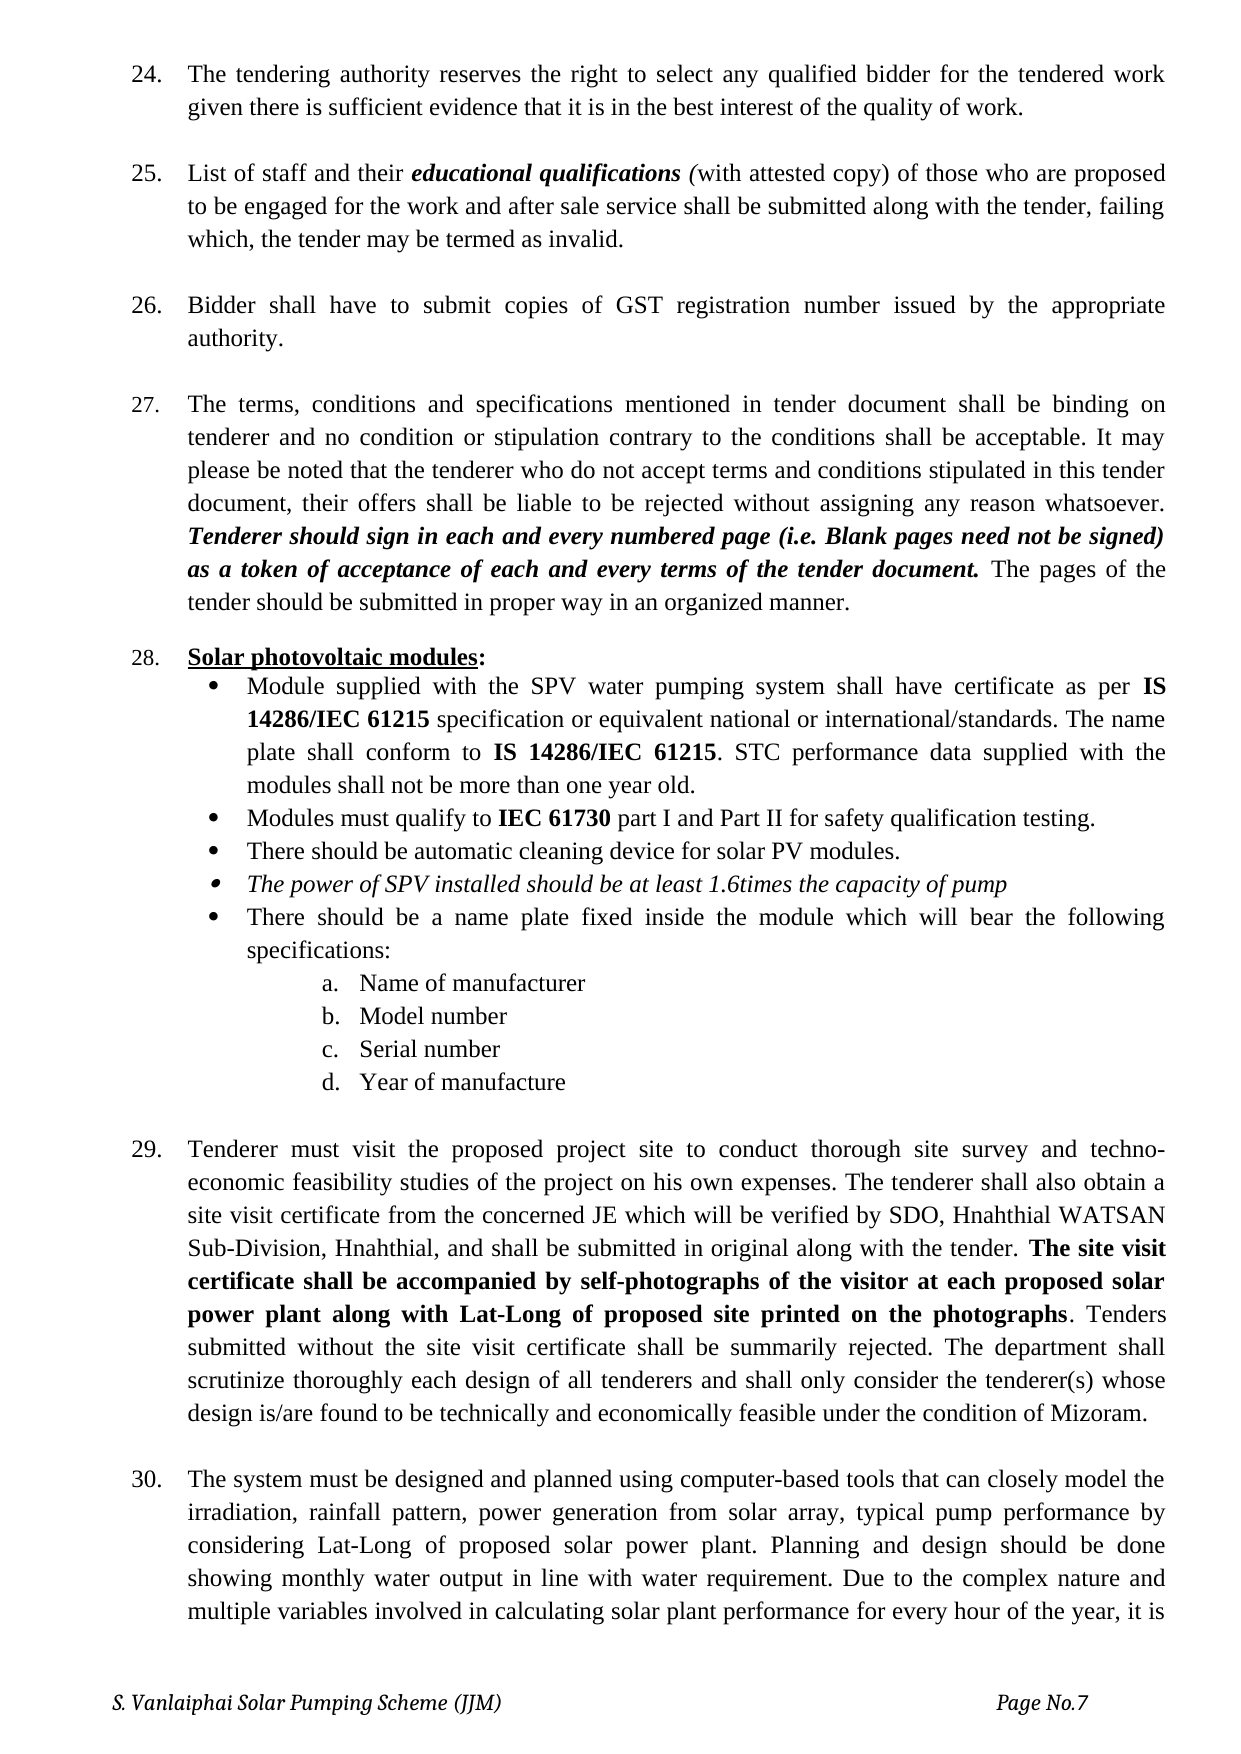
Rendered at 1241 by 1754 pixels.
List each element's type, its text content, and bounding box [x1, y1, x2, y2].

list The power of SPV installed should be at least 1.6times the capacity of pump [209, 869, 1166, 898]
list Serial number [322, 1034, 1166, 1063]
list Model number [322, 1001, 1166, 1030]
list Module supplied with the SPV water pumping system shall have certificate as per IS 14286/IEC 61215 specification or equivalent national or international/standards. The name plate shall conform to IS 14286/IEC 61215. STC performance data supplied with the modules shall not be more than one year old. [209, 671, 1166, 799]
list There should be a name plate fixed inside the module which will bear the following specifications: [209, 902, 1166, 964]
list Name of manufacturer [322, 968, 1166, 997]
list The terms, conditions and specifications mentioned in tender document shall be binding on tenderer and no condition or stipulation contrary to the conditions shall be acceptable. It may please be noted that the tenderer who do not accept terms and conditions stipulated in this tender document, their offers shall be liable to be rejected without assigning any reason whatsoever. Tenderer should sign in each and every numbered page (i.e. Blank pages need not be signed) as a token of acceptance of each and every terms of the tender document. The pages of the tender should be submitted in proper way in an organized manner. [131, 389, 1166, 616]
list Solar photovoltaic modules: [131, 642, 1166, 671]
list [131, 1464, 1166, 1625]
list List of staff and their educational qualifications (with attested copy) of those who are proposed to be engaged for the work and after sale service shall be submitted along with the tender, failing which, the tender may be termed as invalid. [131, 158, 1166, 253]
list Tenderer must visit the proposed project site to conduct thorough site survey and techno-economic feasibility studies of the project on his own expenses. The tenderer shall also obtain a site visit certificate from the concerned JE which will be verified by SDO, Hnahthial WATSAN Sub-Division, Hnahthial, and shall be submitted in original along with the tender. The site visit certificate shall be accompanied by self-photographs of the visitor at each proposed solar power plant along with Lat-Long of proposed site printed on the photographs. Tenders submitted without the site visit certificate shall be summarily rejected. The department shall scrutinize thoroughly each design of all tenderers and shall only consider the tenderer(s) whose design is/are found to be technically and economically feasible under the condition of Mizoram. [131, 1134, 1166, 1427]
list There should be automatic cleaning device for solar PV modules. [209, 836, 1166, 865]
list The tendering authority reserves the right to select any qualified bidder for the tendered work given there is sufficient evidence that it is in the best interest of the quality of work. [131, 59, 1166, 121]
list Year of manufacture [322, 1067, 1166, 1096]
list Modules must qualify to IEC 61730 part I and Part II for safety qualification testing. [209, 803, 1166, 832]
list Bidder shall have to submit copies of GST registration number issued by the appropriate authority. [131, 290, 1166, 352]
